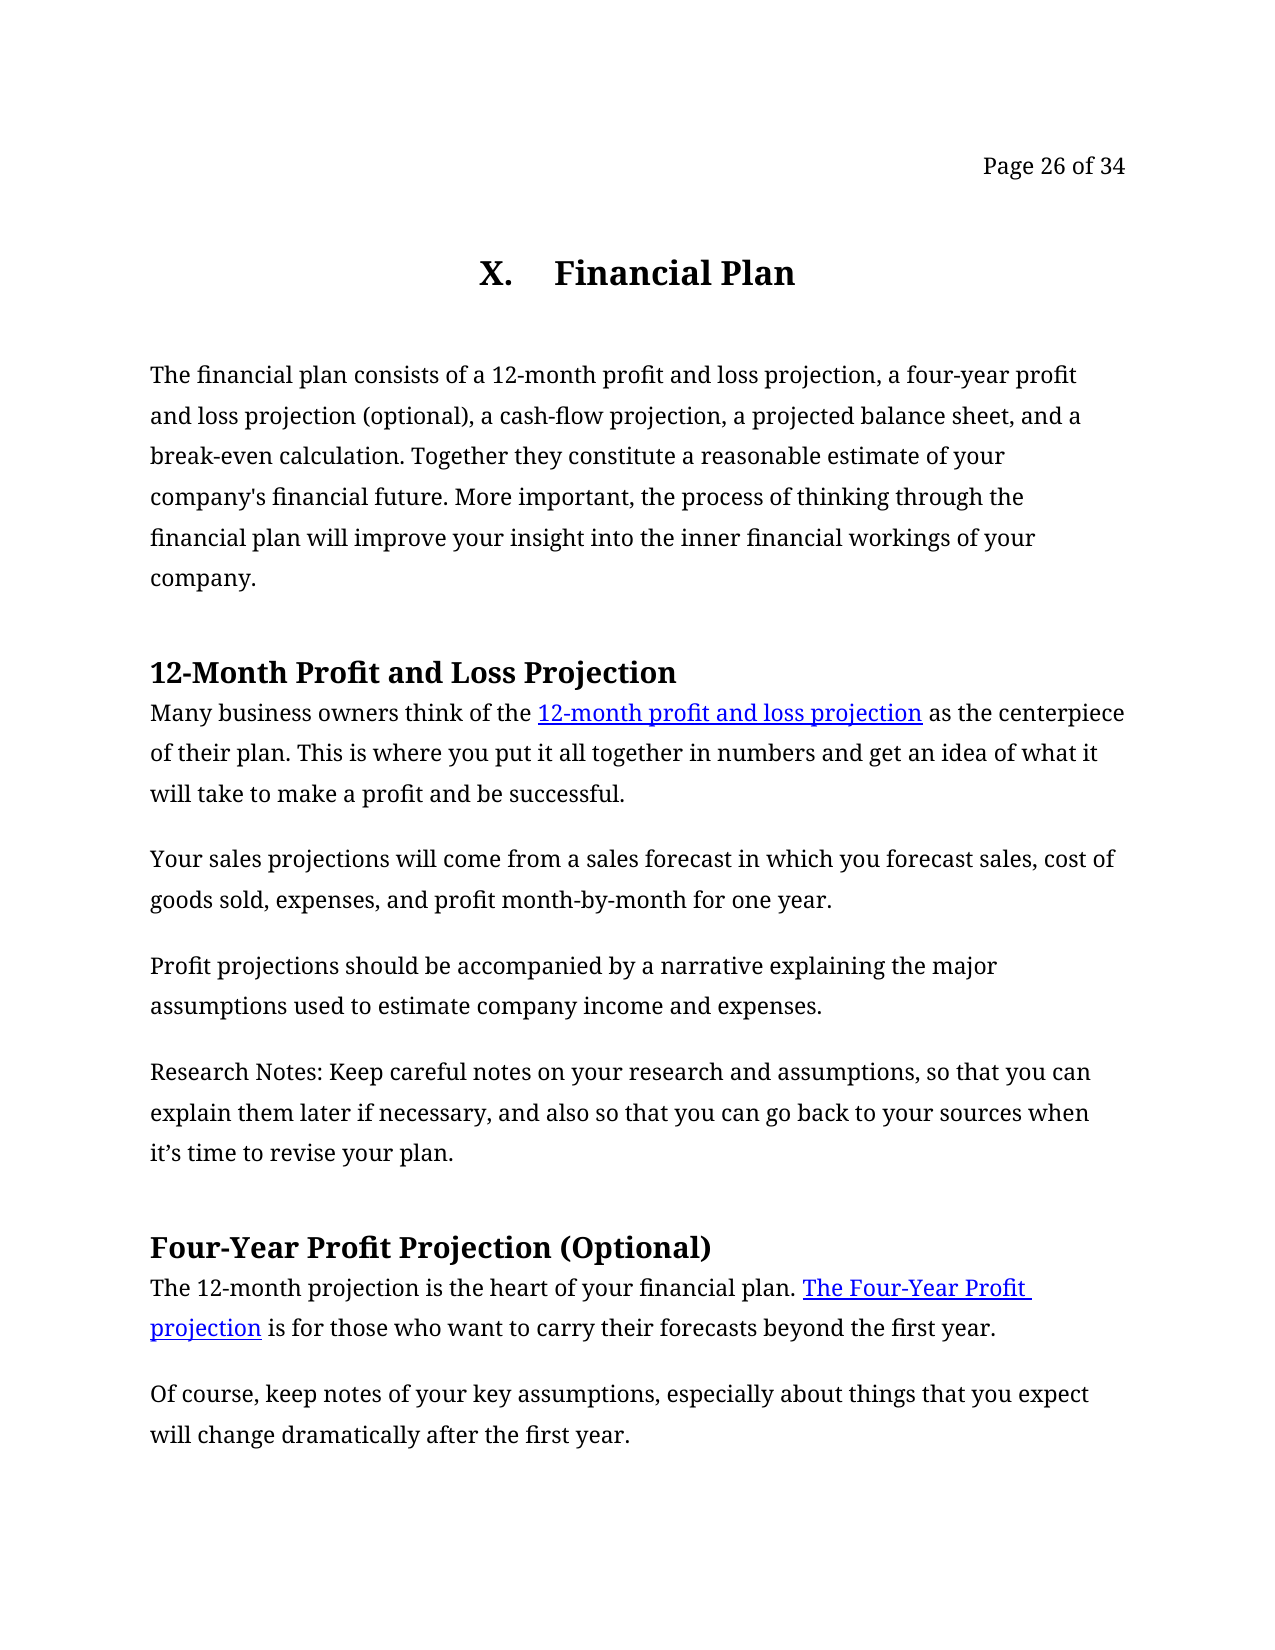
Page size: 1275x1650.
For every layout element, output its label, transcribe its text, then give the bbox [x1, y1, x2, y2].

text Research Notes: Keep careful notes on your research and assumptions, so that you can explain them later if necessary, and also so that you can go back to your sources when it’s time to revise your plan. [150, 1056, 1125, 1168]
text Many business owners think of the 12-month profit and loss projection as the centerpiece of their plan. This is where you put it all together in numbers and get an idea of what it will take to make a profit and be successful. [150, 697, 1125, 809]
text Of course, keep notes of your key assumptions, especially about things that you expect will change dramatically after the first year. [150, 1378, 1125, 1450]
text Your sales projections will come from a sales forecast in which you forecast sales, cost of goods sold, expenses, and profit month-by-month for one year. [150, 843, 1125, 915]
subtitle Four-Year Profit Projection (Optional) [150, 1228, 1125, 1267]
text Profit projections should be accompanied by a narrative explaining the major assumptions used to estimate company income and expenses. [150, 950, 1125, 1022]
text The financial plan consists of a 12-month profit and loss projection, a four-year profit and loss projection (optional), a cash-flow projection, a projected balance sheet, and a break-even calculation. Together they constitute a reasonable estimate of your company's financial future. More important, the process of thinking through the financial plan will improve your insight into the inner financial workings of your company. [150, 359, 1125, 593]
text The 12-month projection is the heart of your financial plan. The Four-Year Profit projection is for those who want to carry their forecasts beyond the first year. [150, 1272, 1125, 1343]
subtitle Financial Plan [150, 250, 1125, 295]
subtitle 12-Month Profit and Loss Projection [150, 653, 1125, 692]
